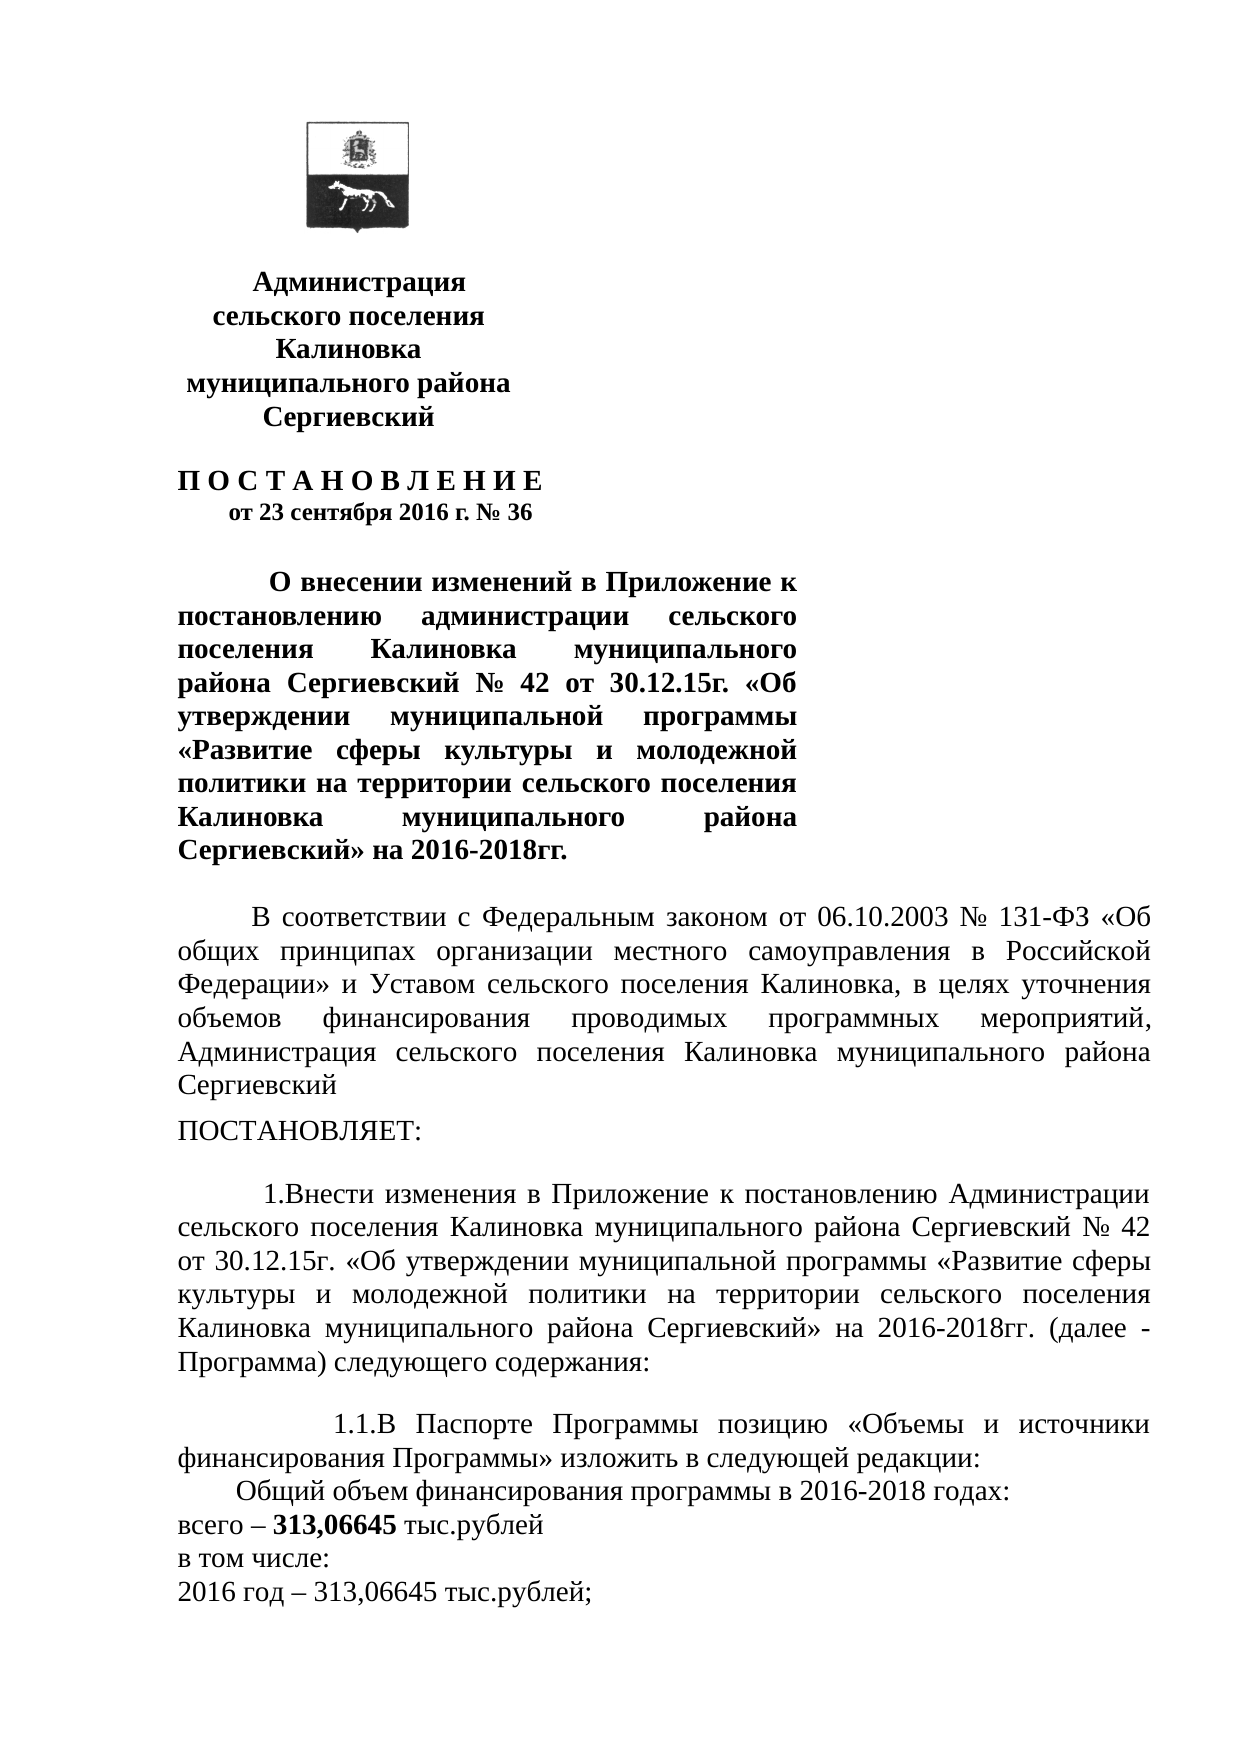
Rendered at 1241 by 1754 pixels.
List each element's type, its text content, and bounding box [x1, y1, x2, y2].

text всего – 313,06645 тыс.рублей [177, 1507, 1152, 1541]
text ПОСТАНОВЛЯЕТ: [177, 1113, 1152, 1147]
text в том числе: [177, 1541, 1152, 1574]
picture [304, 120, 409, 234]
text 1.1.В Паспорте Программы позицию «Объемы и источники финансирования Программы» изложить в следующей редакции: [177, 1406, 1152, 1473]
list О внесении изменений в Приложение к постановлению администрации сельского поселения Калиновка муниципального района Сергиевский № 42 от 30.12.15г. «Об утверждении муниципальной программы «Развитие сферы культуры и молодежной политики на территории сельского поселения Калиновка муниципального района Сергиевский» на 2016-2018гг. [177, 564, 797, 866]
text 1.Внести изменения в Приложение к постановлению Администрации сельского поселения Калиновка муниципального района Сергиевский № 42 от 30.12.15г. «Об утверждении муниципальной программы «Развитие сферы культуры и молодежной политики на территории сельского поселения Калиновка муниципального района Сергиевский» на 2016-2018гг. (далее - Программа) следующего содержания: [177, 1176, 1152, 1377]
subtitle П О С Т А Н О В Л Е Н И Е [177, 463, 616, 497]
text от 23 сентября 2016 г. № 36 [177, 497, 616, 526]
text Общий объем финансирования программы в 2016-2018 годах: [177, 1473, 1152, 1507]
text В соответствии с Федеральным законом от 06.10.2003 № 131-ФЗ «Об общих принципах организации местного самоуправления в Российской Федерации» и Уставом сельского поселения Калиновка, в целях уточнения объемов финансирования проводимых программных мероприятий, Администрация сельского поселения Калиновка муниципального района Сергиевский [177, 899, 1152, 1101]
text 2016 год – 313,06645 тыс.рублей; [177, 1574, 1152, 1608]
